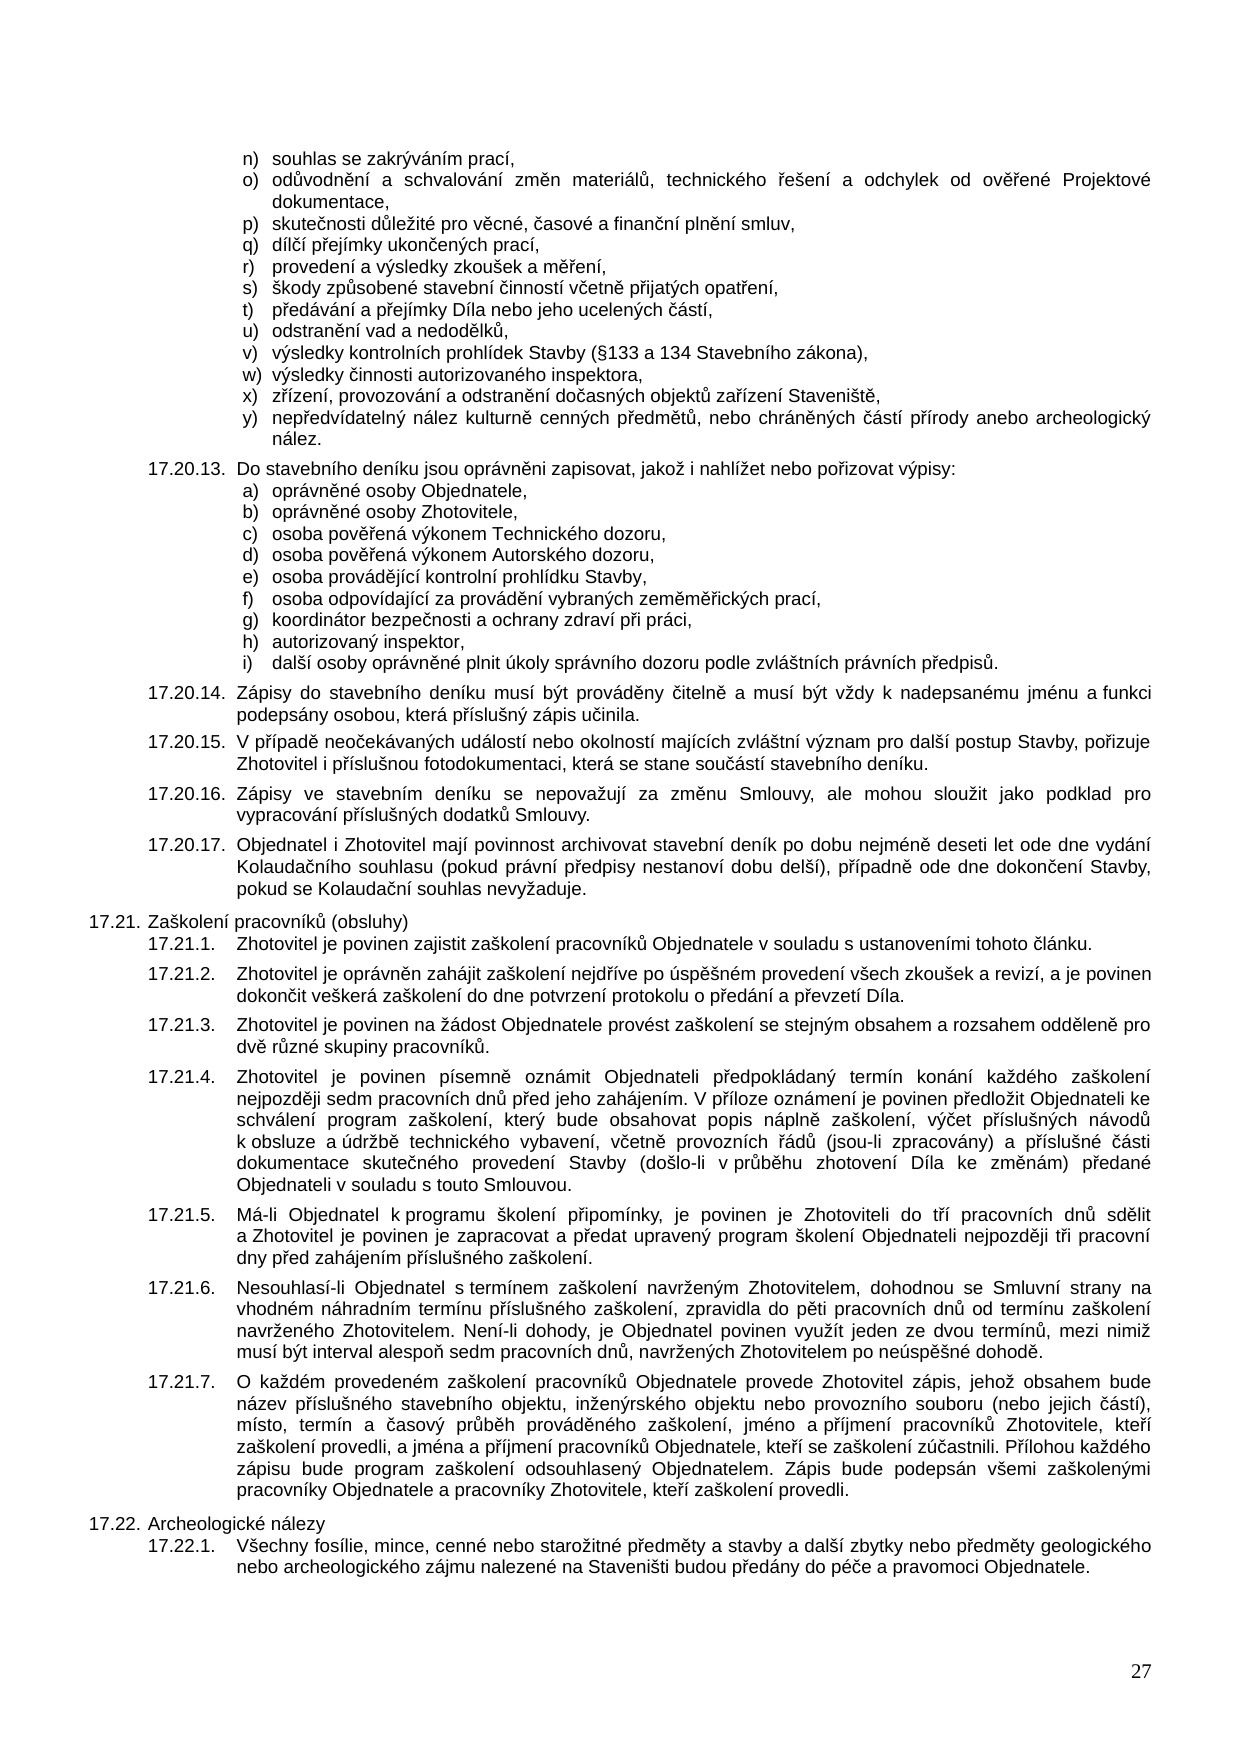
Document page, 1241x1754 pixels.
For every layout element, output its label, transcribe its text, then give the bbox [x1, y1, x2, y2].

list zřízení, provozování a odstranění dočasných objektů zařízení Staveniště, [242, 385, 1152, 406]
list dílčí přejímky ukončených prací, [242, 234, 1152, 256]
list osoba pověřená výkonem Autorského dozoru, [242, 544, 1152, 566]
list nepředvídatelný nález kulturně cenných předmětů, nebo chráněných částí přírody anebo archeologický nález. [242, 406, 1152, 449]
subtitle Zhotovitel je povinen písemně oznámit Objednateli předpokládaný termín konání každého zaškolení nejpozději sedm pracovních dnů před jeho zahájením. V příloze oznámení je povinen předložit Objednateli ke schválení program zaškolení, který bude obsahovat popis náplně zaškolení, výčet příslušných návodů k obsluze a údržbě technického vybavení, včetně provozních řádů (jsou-li zpracovány) a příslušné části dokumentace skutečného provedení Stavby (došlo-li v průběhu zhotovení Díla ke změnám) předané Objednateli v souladu s touto Smlouvou. [148, 1066, 1152, 1195]
subtitle Všechny fosílie, mince, cenné nebo starožitné předměty a stavby a další zbytky nebo předměty geologického nebo archeologického zájmu nalezené na Staveništi budou předány do péče a pravomoci Objednatele. [148, 1534, 1152, 1578]
list odůvodnění a schvalování změn materiálů, technického řešení a odchylek od ověřené Projektové dokumentace, [242, 169, 1152, 212]
list odstranění vad a nedodělků, [242, 320, 1152, 342]
subtitle Zápisy ve stavebním deníku se nepovažují za změnu Smlouvy, ale mohou sloužit jako podklad pro vypracování příslušných dodatků Smlouvy. [148, 783, 1152, 826]
list další osoby oprávněné plnit úkoly správního dozoru podle zvláštních právních předpisů. [242, 652, 1152, 673]
subtitle Má-li Objednatel k programu školení připomínky, je povinen je Zhotoviteli do tří pracovních dnů sdělit a Zhotovitel je povinen je zapracovat a předat upravený program školení Objednateli nejpozději tři pracovní dny před zahájením příslušného zaškolení. [148, 1203, 1152, 1268]
list osoba odpovídající za provádění vybraných zeměměřických prací, [242, 587, 1152, 609]
subtitle Objednatel i Zhotovitel mají povinnost archivovat stavební deník po dobu nejméně deseti let ode dne vydání Kolaudačního souhlasu (pokud právní předpisy nestanoví dobu delší), případně ode dne dokončení Stavby, pokud se Kolaudační souhlas nevyžaduje. [148, 834, 1152, 899]
list oprávněné osoby Zhotovitele, [242, 501, 1152, 523]
list osoba provádějící kontrolní prohlídku Stavby, [242, 566, 1152, 587]
subtitle Zhotovitel je povinen zajistit zaškolení pracovníků Objednatele v souladu s ustanoveními tohoto článku. [148, 933, 1152, 954]
subtitle V případě neočekávaných událostí nebo okolností majících zvláštní význam pro další postup Stavby, pořizuje Zhotovitel i příslušnou fotodokumentaci, která se stane součástí stavebního deníku. [148, 731, 1152, 774]
list skutečnosti důležité pro věcné, časové a finanční plnění smluv, [242, 212, 1152, 234]
subtitle Zápisy do stavebního deníku musí být prováděny čitelně a musí být vždy k nadepsanému jménu a funkci podepsány osobou, která příslušný zápis učinila. [148, 682, 1152, 725]
list výsledky kontrolních prohlídek Stavby (§133 a 134 Stavebního zákona), [242, 342, 1152, 363]
list škody způsobené stavební činností včetně přijatých opatření, [242, 277, 1152, 299]
list provedení a výsledky zkoušek a měření, [242, 256, 1152, 277]
list oprávněné osoby Objednatele, [242, 479, 1152, 501]
list autorizovaný inspektor, [242, 630, 1152, 652]
subtitle O každém provedeném zaškolení pracovníků Objednatele provede Zhotovitel zápis, jehož obsahem bude název příslušného stavebního objektu, inženýrského objektu nebo provozního souboru (nebo jejich částí), místo, termín a časový průběh prováděného zaškolení, jméno a příjmení pracovníků Zhotovitele, kteří zaškolení provedli, a jména a příjmení pracovníků Objednatele, kteří se zaškolení zúčastnili. Přílohou každého zápisu bude program zaškolení odsouhlasený Objednatelem. Zápis bude podepsán všemi zaškolenými pracovníky Objednatele a pracovníky Zhotovitele, kteří zaškolení provedli. [148, 1371, 1152, 1500]
subtitle Zhotovitel je oprávněn zahájit zaškolení nejdříve po úspěšném provedení všech zkoušek a revizí, a je povinen dokončit veškerá zaškolení do dne potvrzení protokolu o předání a převzetí Díla. [148, 963, 1152, 1006]
subtitle Zaškolení pracovníků (obsluhy) [89, 911, 1152, 933]
list předávání a přejímky Díla nebo jeho ucelených částí, [242, 299, 1152, 320]
subtitle Nesouhlasí-li Objednatel s termínem zaškolení navrženým Zhotovitelem, dohodnou se Smluvní strany na vhodném náhradním termínu příslušného zaškolení, zpravidla do pěti pracovních dnů od termínu zaškolení navrženého Zhotovitelem. Není-li dohody, je Objednatel povinen využít jeden ze dvou termínů, mezi nimiž musí být interval alespoň sedm pracovních dnů, navržených Zhotovitelem po neúspěšné dohodě. [148, 1276, 1152, 1363]
subtitle Zhotovitel je povinen na žádost Objednatele provést zaškolení se stejným obsahem a rozsahem odděleně pro dvě různé skupiny pracovníků. [148, 1014, 1152, 1057]
subtitle Do stavebního deníku jsou oprávněni zapisovat, jakož i nahlížet nebo pořizovat výpisy: [148, 458, 1152, 479]
list výsledky činnosti autorizovaného inspektora, [242, 363, 1152, 385]
subtitle Archeologické nálezy [89, 1513, 1152, 1534]
list koordinátor bezpečnosti a ochrany zdraví při práci, [242, 609, 1152, 630]
list osoba pověřená výkonem Technického dozoru, [242, 523, 1152, 544]
list souhlas se zakrýváním prací, [242, 148, 1152, 169]
